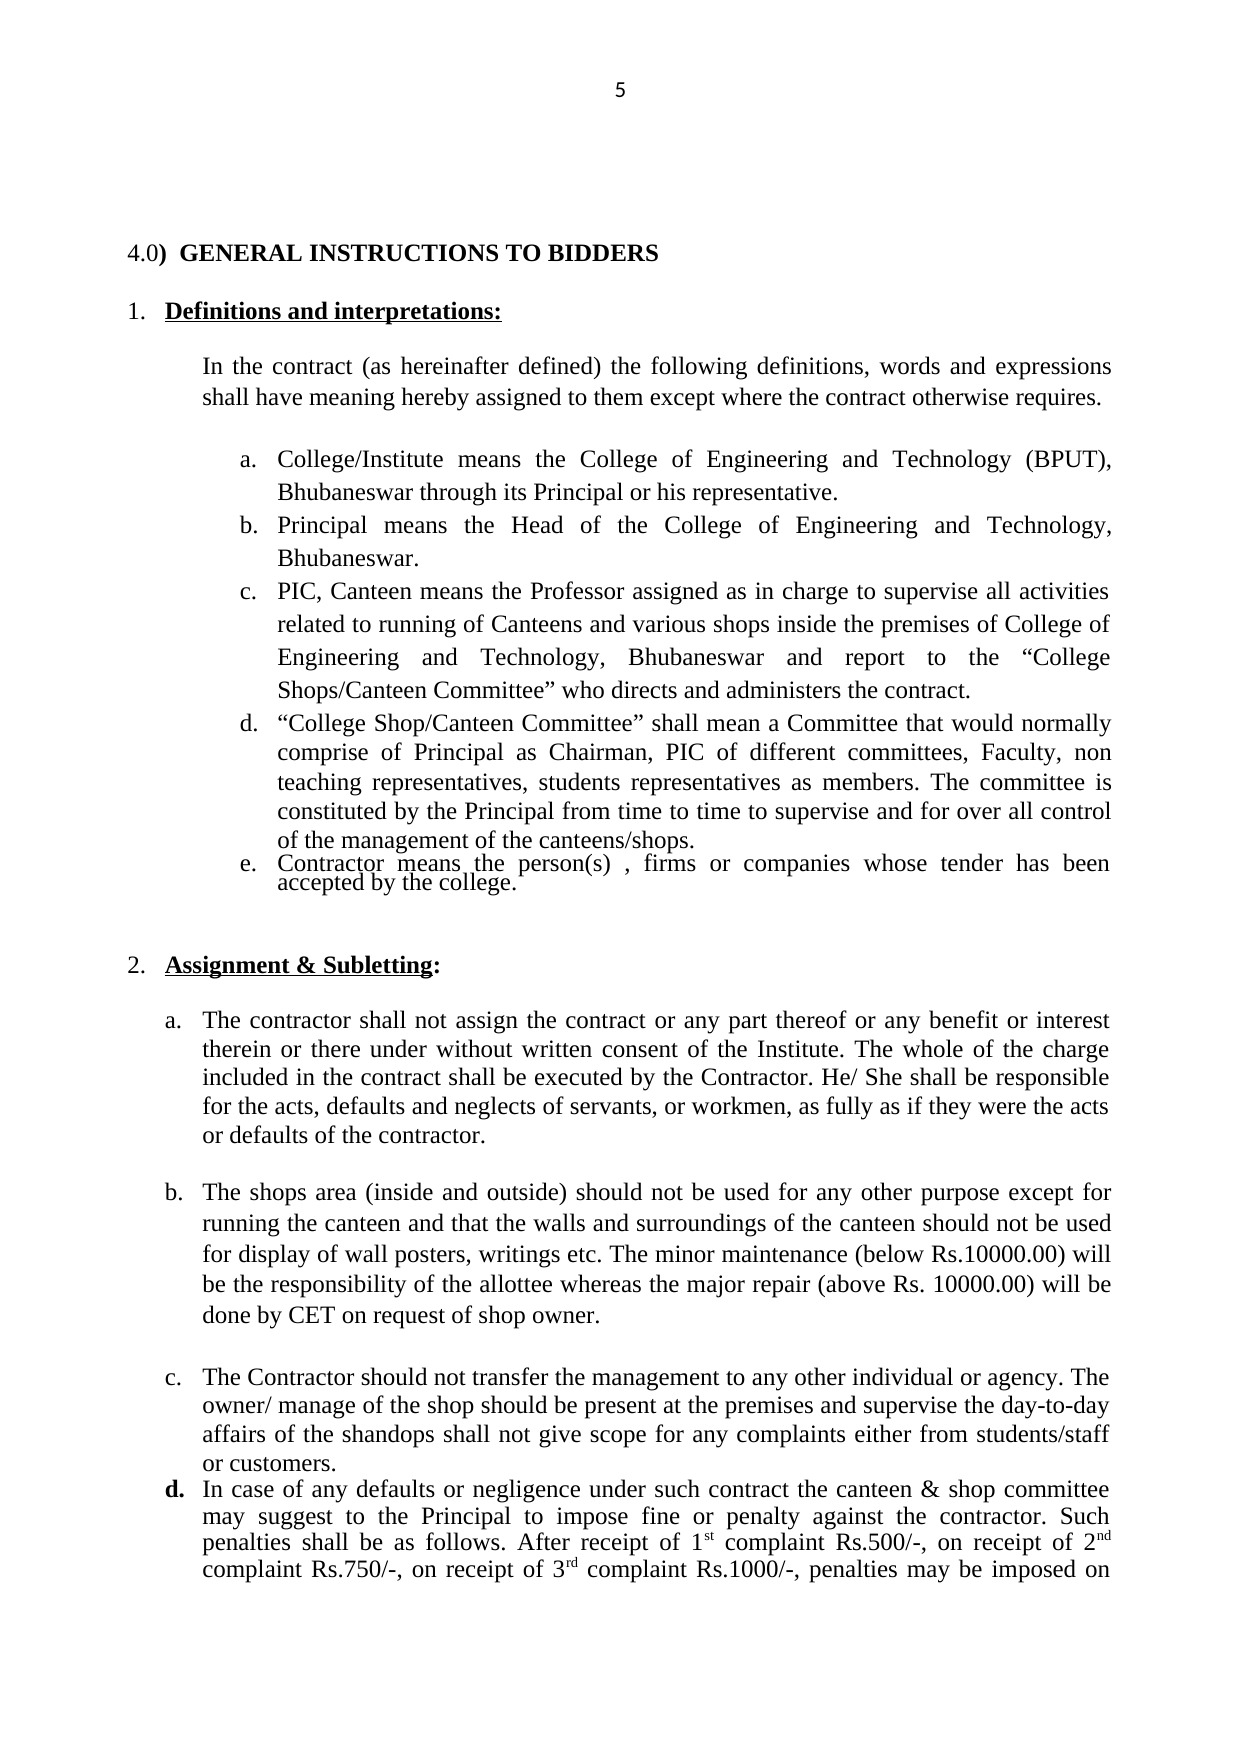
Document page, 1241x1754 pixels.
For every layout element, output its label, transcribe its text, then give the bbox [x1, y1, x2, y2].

list Contractor means the person(s) , firms or companies whose tender has been accepted by the college. [239, 857, 1111, 894]
list Definitions and interpretations: [127, 296, 1113, 324]
list The shops area (inside and outside) should not be used for any other purpose except for running the canteen and that the walls and surroundings of the canteen should not be used for display of wall posters, writings etc. The minor maintenance (below Rs.10000.00) will be the responsibility of the allottee whereas the major repair (above Rs. 10000.00) will be done by CET on request of shop owner. [164, 1177, 1113, 1329]
list The Contractor should not transfer the management to any other individual or agency. The owner/ manage of the shop should be present at the premises and supervise the day-to-day affairs of the shandops shall not give scope for any complaints either from students/staff or customers. [164, 1362, 1111, 1477]
list Assignment & Subletting: [127, 950, 1113, 978]
list “College Shop/Canteen Committee” shall mean a Committee that would normally comprise of Principal as Chairman, PIC of different committees, Faculty, non teaching representatives, students representatives as members. The committee is constituted by the Principal from time to time to supervise and for over all control of the management of the canteens/shops. [239, 708, 1113, 854]
list Principal means the Head of the College of Engineering and Technology, Bhubaneswar. [239, 510, 1113, 572]
text In the contract (as hereinafter defined) the following definitions, words and expressions shall have meaning hereby assigned to them except where the contract otherwise requires. [202, 351, 1113, 411]
list College/Institute means the College of Engineering and Technology (BPUT), Bhubaneswar through its Principal or his representative. [239, 444, 1113, 506]
list The contractor shall not assign the contract or any part thereof or any benefit or interest therein or there under without written consent of the Institute. The whole of the charge included in the contract shall be executed by the Contractor. He/ She shall be responsible for the acts, defaults and neglects of servants, or workmen, as fully as if they were the acts or defaults of the contractor. [164, 1005, 1111, 1149]
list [164, 1477, 1111, 1582]
list PIC, Canteen means the Professor assigned as in charge to supervise all activities related to running of Canteens and various shops inside the premises of College of Engineering and Technology, Bhubaneswar and report to the “College Shops/Canteen Committee” who directs and administers the contract. [239, 576, 1111, 704]
text 4.0) General Instructions to Bidders [127, 238, 1113, 267]
